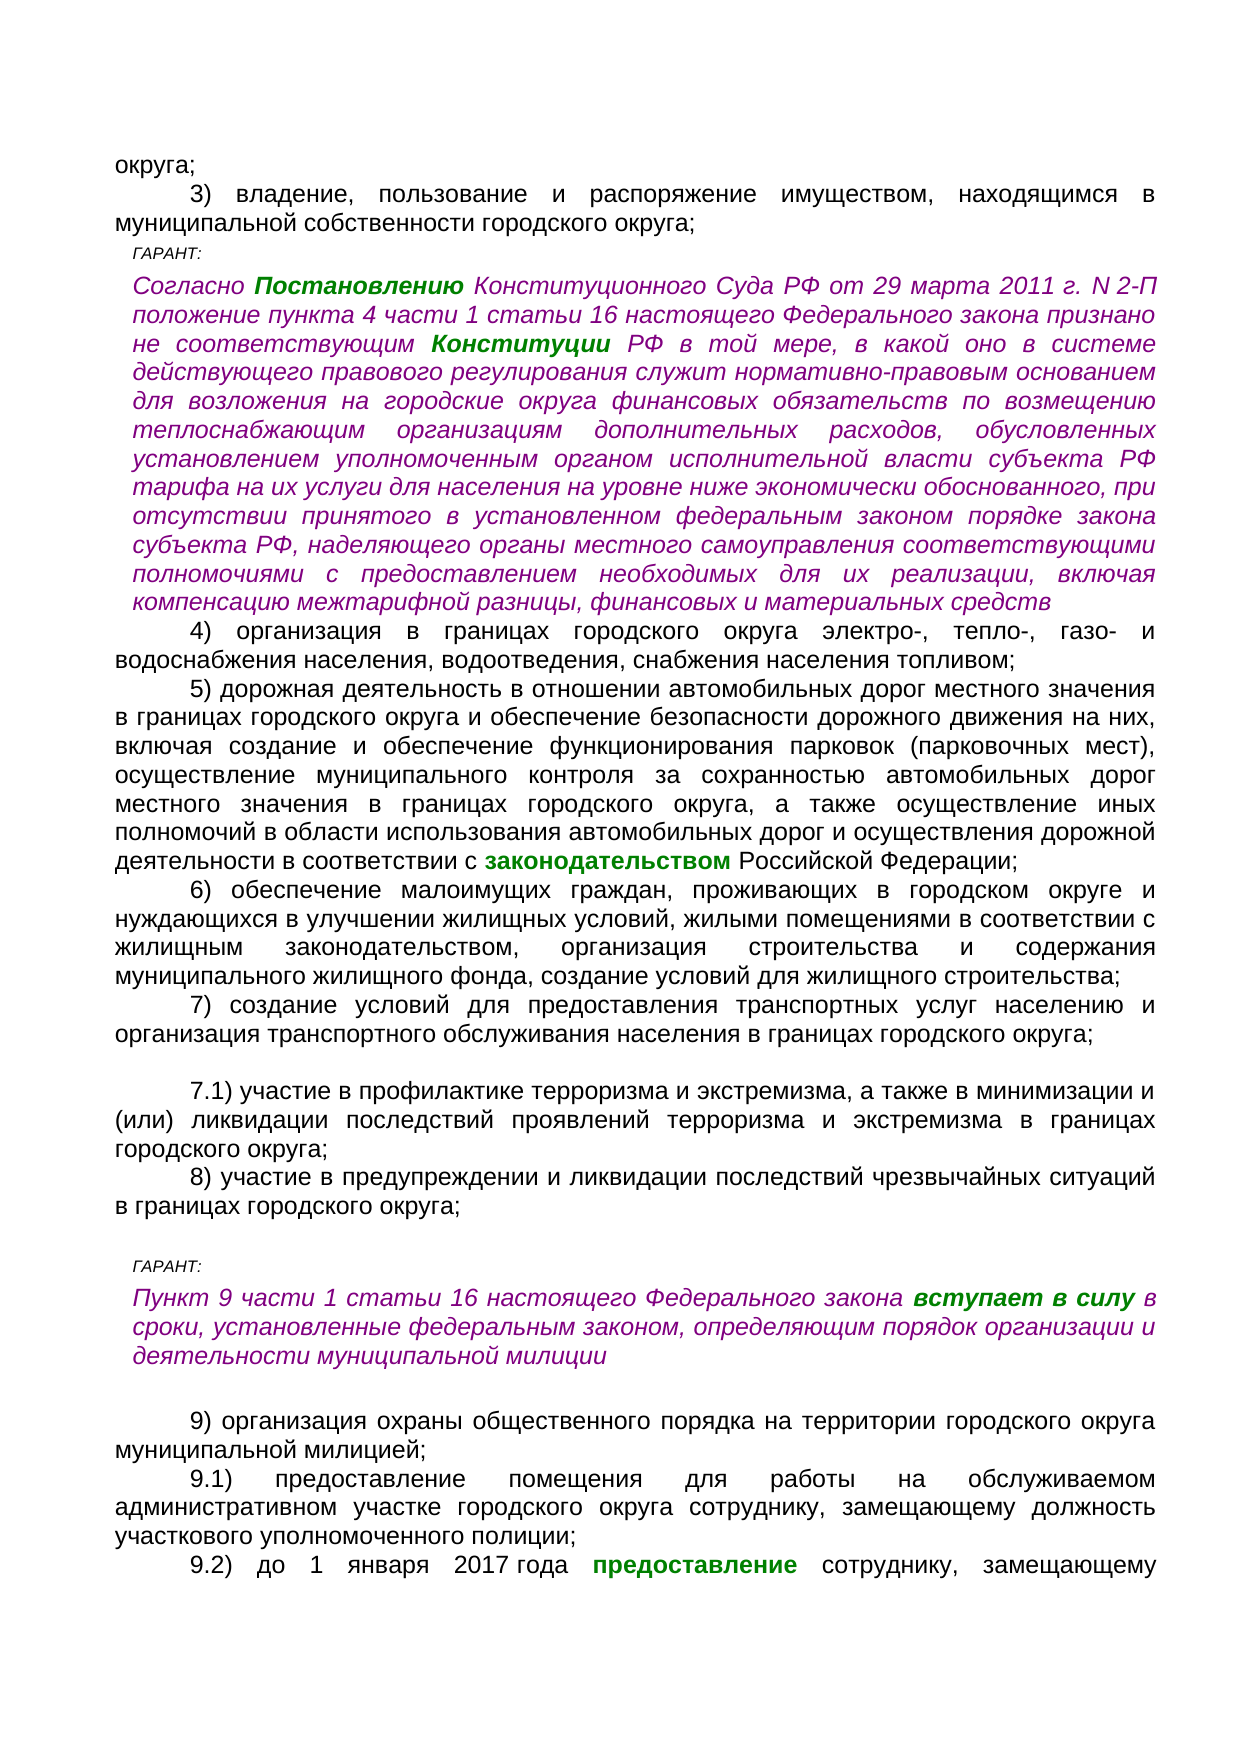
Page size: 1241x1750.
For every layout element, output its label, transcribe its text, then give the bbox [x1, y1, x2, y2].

text 6) обеспечение малоимущих граждан, проживающих в городском округе и нуждающихся в улучшении жилищных условий, жилыми помещениями в соответствии с жилищным законодательством, организация строительства и содержания муниципального жилищного фонда, создание условий для жилищного строительства; [114, 875, 1157, 990]
text 4) организация в границах городского округа электро-, тепло-, газо- и водоснабжения населения, водоотведения, снабжения населения топливом; [114, 616, 1157, 673]
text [114, 1550, 1157, 1579]
text 5) дорожная деятельность в отношении автомобильных дорог местного значения в границах городского округа и обеспечение безопасности дорожного движения на них, включая создание и обеспечение функционирования парковок (парковочных мест), осуществление муниципального контроля за сохранностью автомобильных дорог местного значения в границах городского округа, а также осуществление иных полномочий в области использования автомобильных дорог и осуществления дорожной деятельности в соответствии с законодательством Российской Федерации; [114, 673, 1157, 875]
text 3) владение, пользование и распоряжение имуществом, находящимся в муниципальной собственности городского округа; [114, 179, 1157, 236]
text 9.1) предоставление помещения для работы на обслуживаемом административном участке городского округа сотруднику, замещающему должность участкового уполномоченного полиции; [114, 1464, 1157, 1550]
text 7.1) участие в профилактике терроризма и экстремизма, а также в минимизации и (или) ликвидации последствий проявлений терроризма и экстремизма в границах городского округа; [114, 1076, 1157, 1162]
text 8) участие в предупреждении и ликвидации последствий чрезвычайных ситуаций в границах городского округа; [114, 1162, 1157, 1220]
text ГАРАНТ: [132, 1256, 1157, 1276]
text Пункт 9 части 1 статьи 16 настоящего Федерального закона вступает в силу в сроки, установленные федеральным законом, определяющим порядок организации и деятельности муниципальной милиции [132, 1283, 1157, 1369]
text Согласно Постановлению Конституционного Суда РФ от 29 марта 2011 г. N 2-П положение пункта 4 части 1 статьи 16 настоящего Федерального закона признано не соответствующим Конституции РФ в той мере, в какой оно в системе действующего правового регулирования служит нормативно-правовым основанием для возложения на городские округа финансовых обязательств по возмещению теплоснабжающим организациям дополнительных расходов, обусловленных установлением уполномоченным органом исполнительной власти субъекта РФ тарифа на их услуги для населения на уровне ниже экономически обоснованного, при отсутствии принятого в установленном федеральным законом порядке закона субъекта РФ, наделяющего органы местного самоуправления соответствующими полномочиями с предоставлением необходимых для их реализации, включая компенсацию межтарифной разницы, финансовых и материальных средств [132, 271, 1157, 616]
text ГАРАНТ: [132, 244, 1157, 263]
text 7) создание условий для предоставления транспортных услуг населению и организация транспортного обслуживания населения в границах городского округа; [114, 990, 1157, 1047]
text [114, 150, 1157, 179]
text 9) организация охраны общественного порядка на территории городского округа муниципальной милицией; [114, 1406, 1157, 1464]
